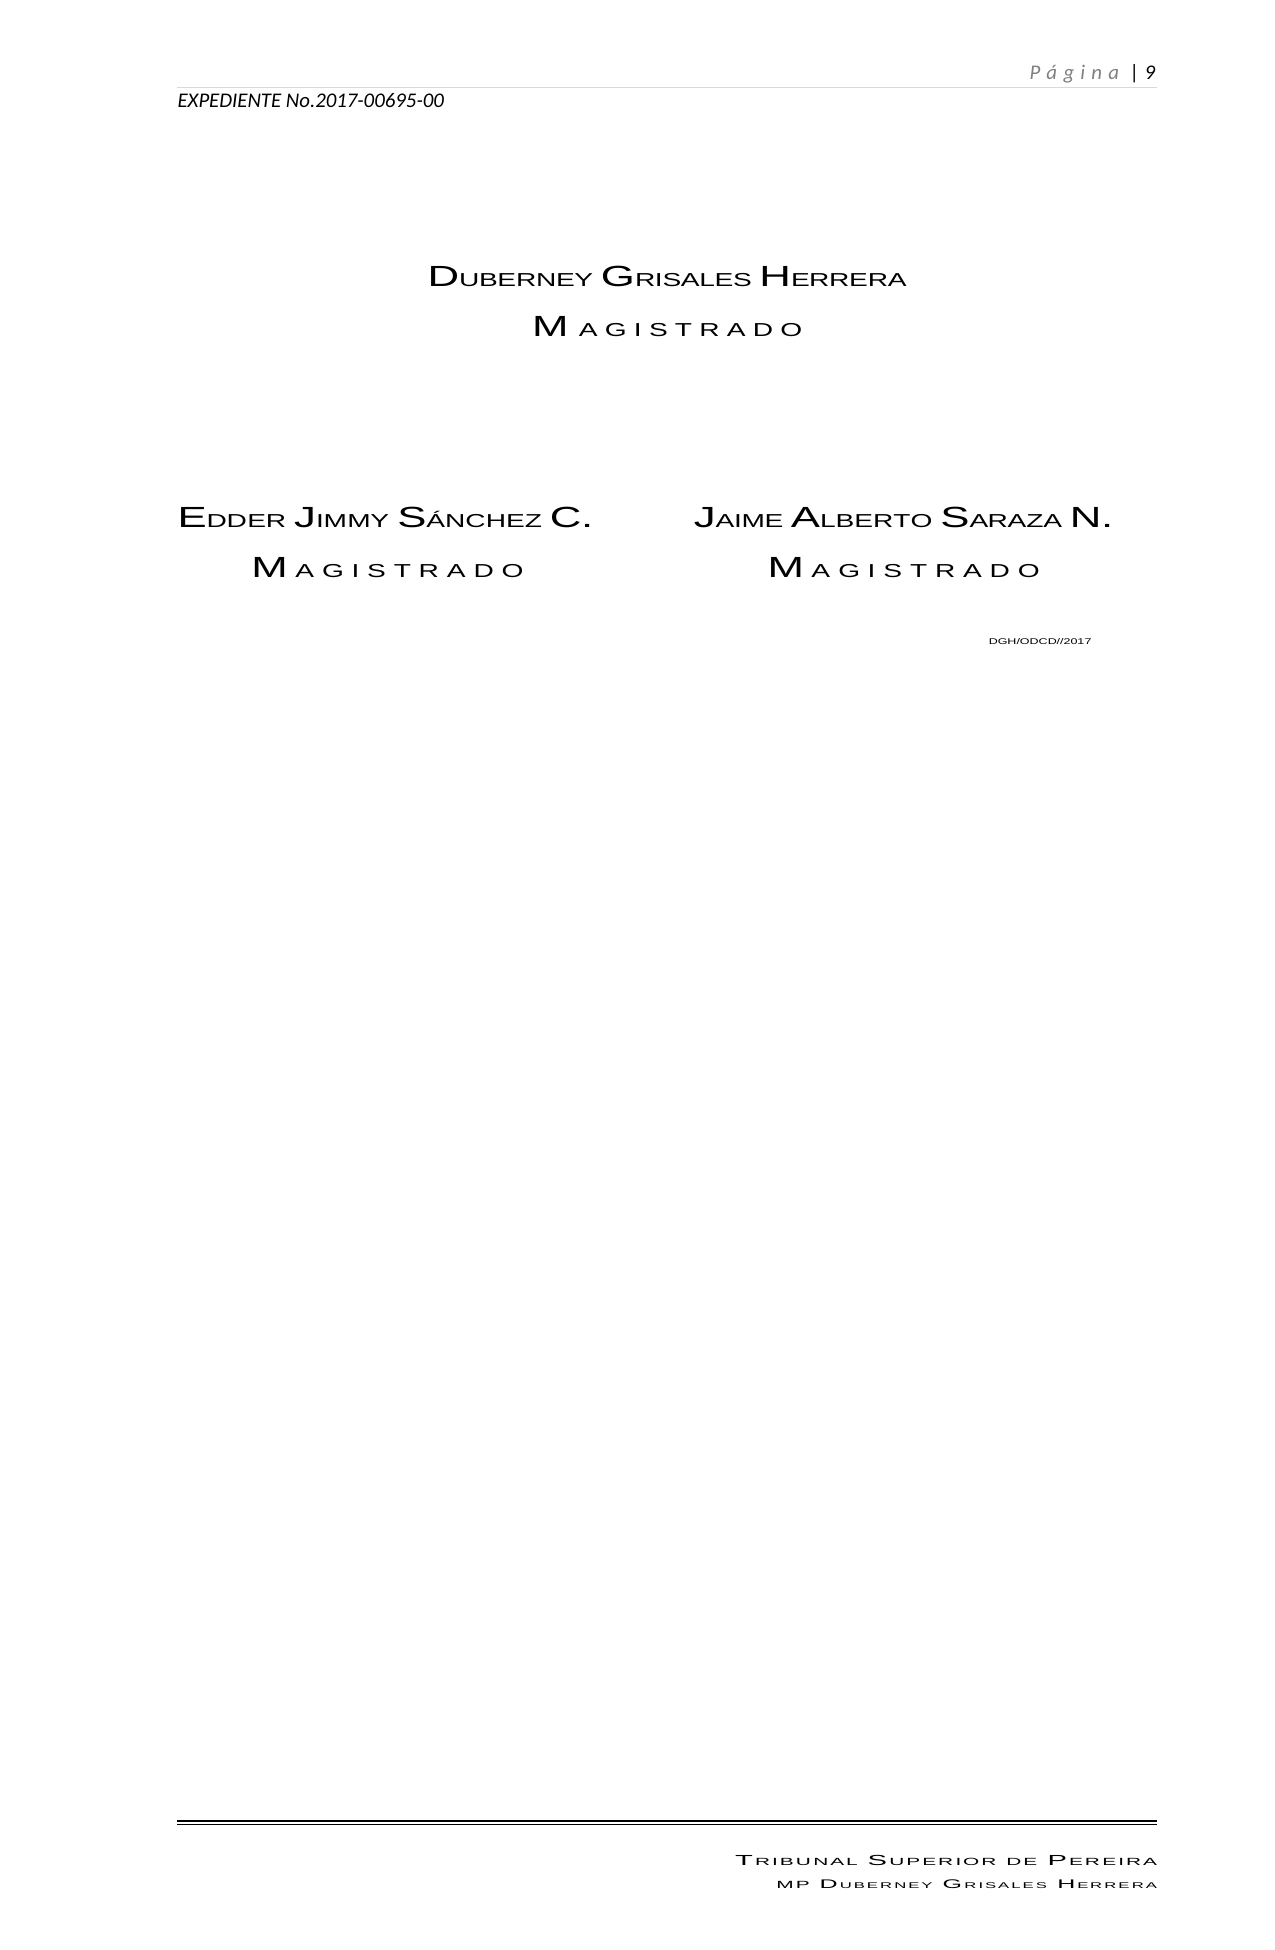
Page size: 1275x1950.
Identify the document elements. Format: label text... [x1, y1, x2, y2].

text M A G I S T R A D O [177, 309, 1157, 343]
text M A G I S T R A D O M A G I S T R A D O [177, 550, 1157, 584]
text EDDER JIMMY SÁNCHEZ C. JAIME ALBERTO SARAZA N. [177, 500, 1157, 533]
text DUBERNEY GRISALES HERRERA [177, 259, 1157, 293]
